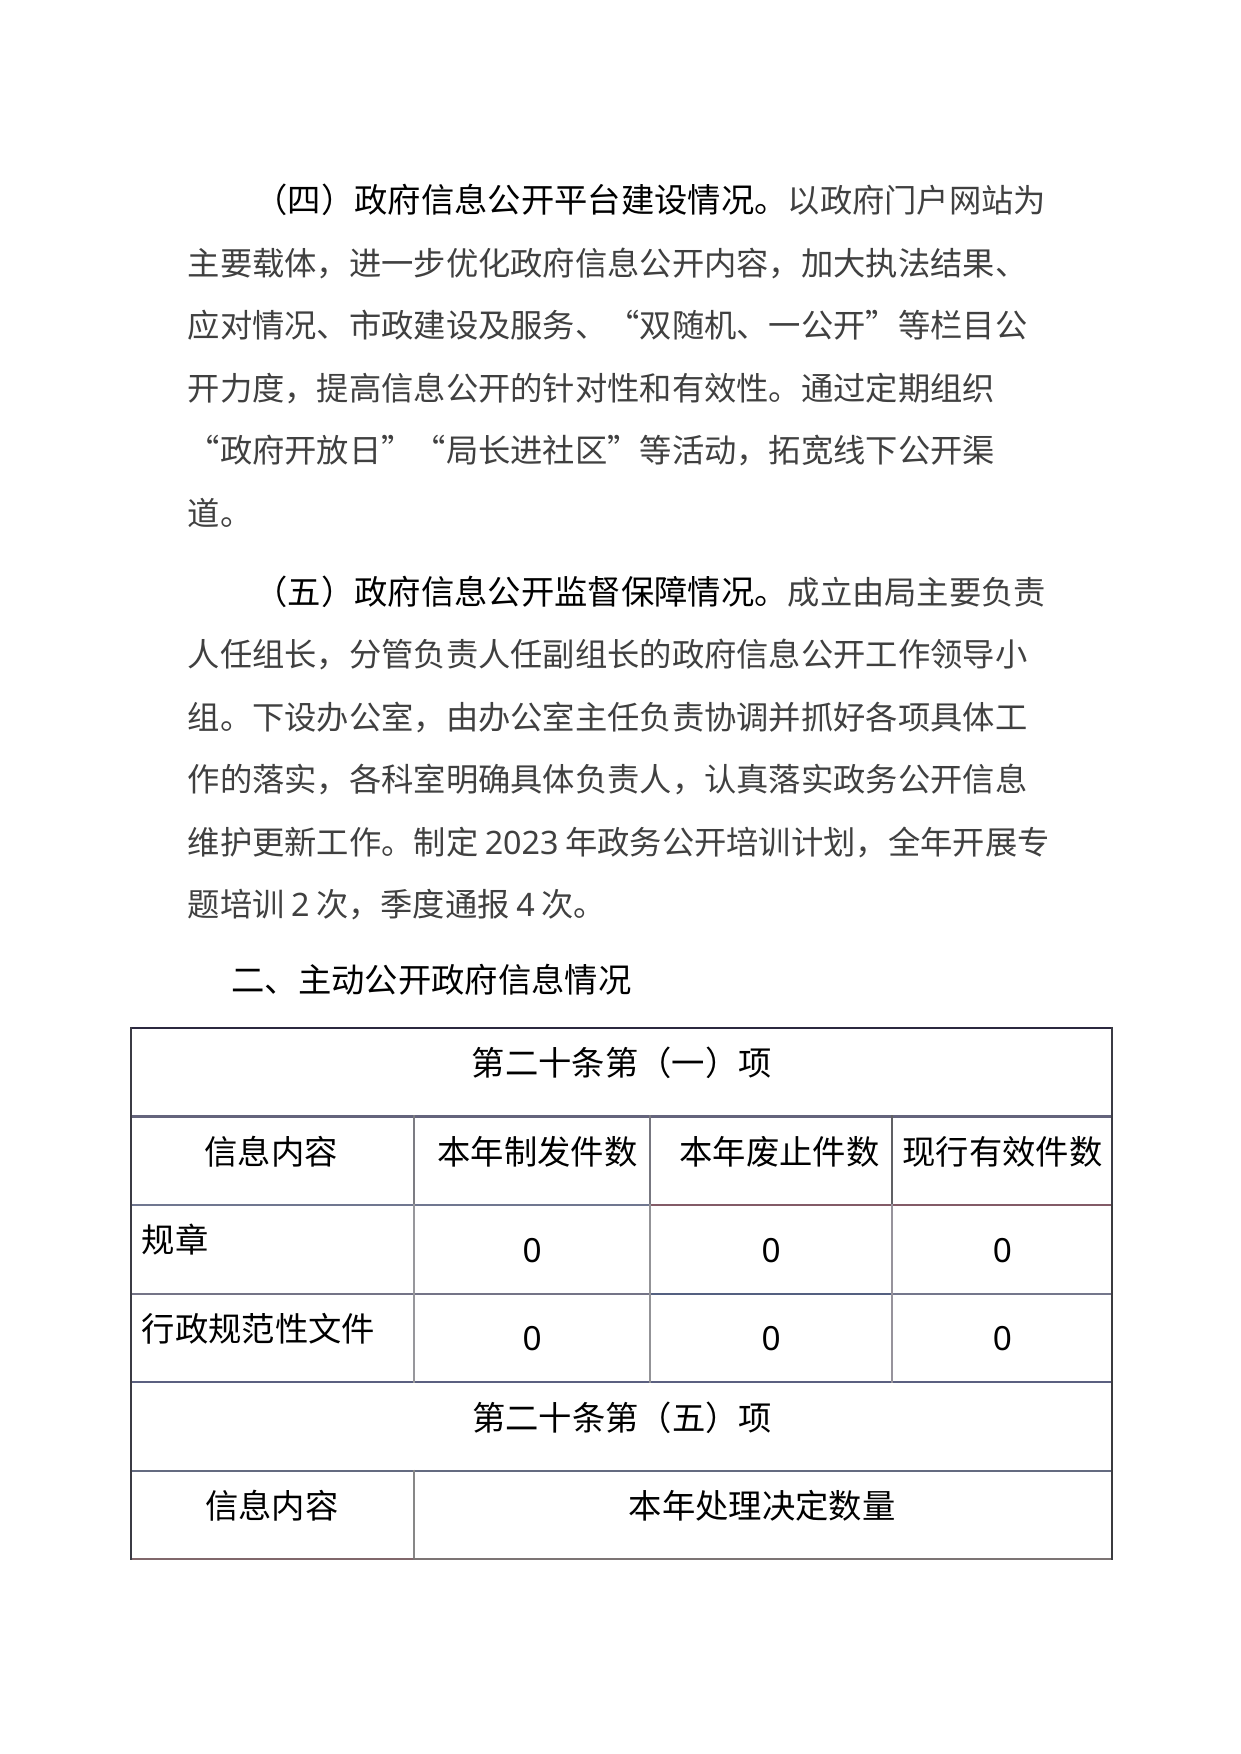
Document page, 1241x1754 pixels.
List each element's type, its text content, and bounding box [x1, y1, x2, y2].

table_cell 本年废止件数 [651, 1118, 891, 1204]
table_cell 0 [651, 1295, 891, 1381]
table_cell 现行有效件数 [893, 1118, 1111, 1204]
table_header 第二十条第（一）项 [132, 1029, 1111, 1115]
text （四）政府信息公开平台建设情况。以政府门户网站为主要载体，进一步优化政府信息公开内容，加大执法结果、应对情况、市政建设及服务、“双随机、一公开”等栏目公开力度，提高信息公开的针对性和有效性。通过定期组织“政府开放日”“局长进社区”等活动，拓宽线下公开渠道。 [187, 163, 1053, 538]
table_cell 0 [893, 1206, 1111, 1292]
table_cell 规章 [132, 1206, 413, 1292]
text 二、主动公开政府信息情况 [187, 945, 1053, 1010]
table_cell 本年处理决定数量 [415, 1472, 1111, 1558]
table_cell 0 [893, 1295, 1111, 1381]
table_cell 本年制发件数 [415, 1118, 649, 1204]
table_cell 行政规范性文件 [132, 1295, 413, 1381]
table_cell 0 [415, 1206, 649, 1292]
table_cell 信息内容 [132, 1472, 413, 1558]
table_cell 0 [415, 1295, 649, 1381]
table_cell 信息内容 [132, 1118, 413, 1204]
table_cell 第二十条第（五）项 [132, 1383, 1111, 1469]
table_cell 0 [651, 1206, 891, 1292]
text （五）政府信息公开监督保障情况。成立由局主要负责人任组长，分管负责人任副组长的政府信息公开工作领导小组。下设办公室，由办公室主任负责协调并抓好各项具体工作的落实，各科室明确具体负责人，认真落实政务公开信息维护更新工作。制定2023年政务公开培训计划，全年开展专题培训2次，季度通报4次。 [187, 554, 1053, 929]
